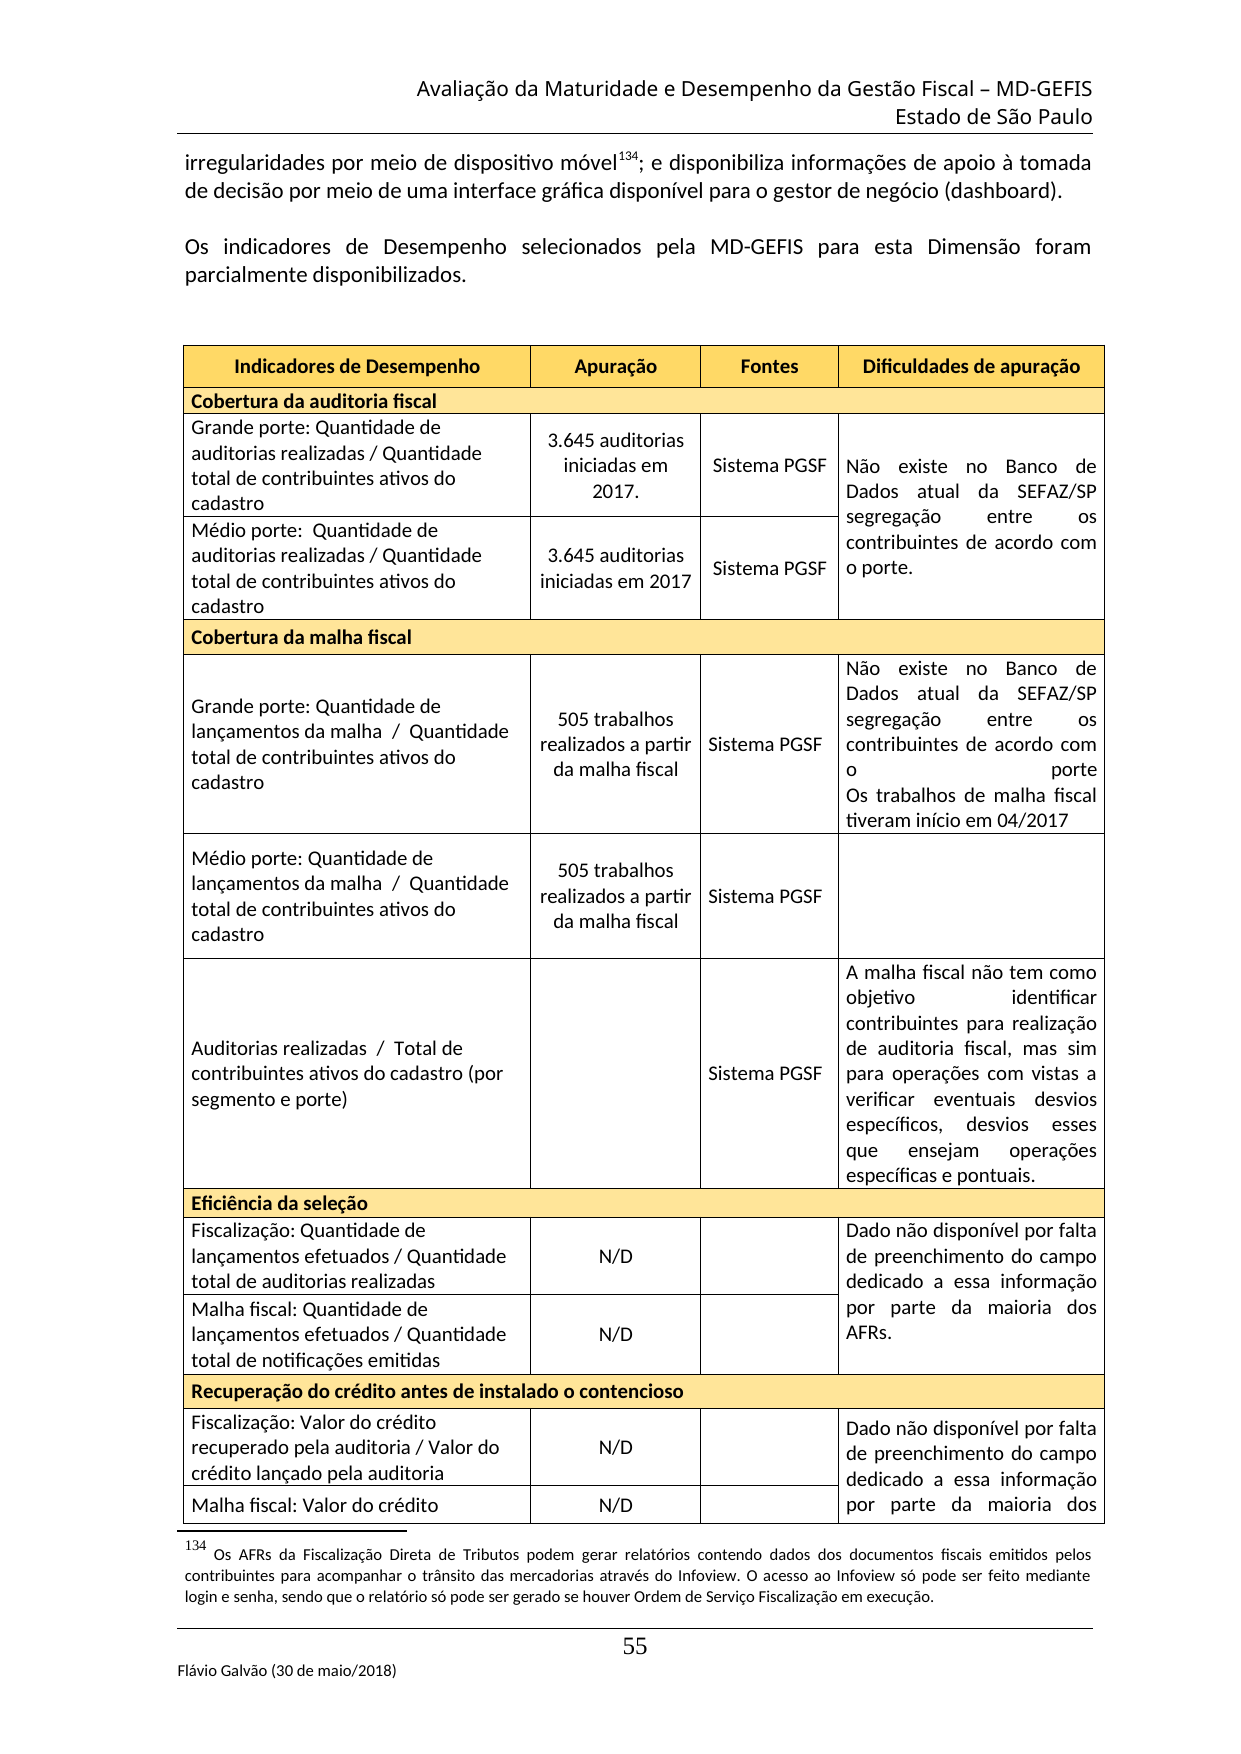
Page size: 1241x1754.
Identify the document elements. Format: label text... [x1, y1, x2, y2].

table_cell Médio porte: Quantidade de auditorias realizadas / Quantidade total de contribuintes ativos do cadastro [184, 517, 530, 619]
table_cell [701, 1218, 838, 1294]
table_cell Sistema PGSF [701, 959, 838, 1188]
table_cell Dado não disponível por falta de preenchimento do campo dedicado a essa informação por parte da maioria dos AFRs. [839, 1218, 1104, 1373]
table_cell Não existe no Banco de Dados atual da SEFAZ/SP segregação entre os contribuintes de acordo com o porte Os trabalhos de malha fiscal tiveram início em 04/2017 [839, 655, 1104, 833]
table_cell N/D [531, 1218, 700, 1294]
table_cell [701, 1409, 838, 1485]
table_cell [184, 1486, 530, 1523]
table_cell 3.645 auditorias iniciadas em 2017 [531, 517, 700, 619]
table_cell Médio porte: Quantidade de lançamentos da malha / Quantidade total de contribuintes ativos do cadastro [184, 834, 530, 958]
table_cell Malha fiscal: Quantidade de lançamentos efetuados / Quantidade total de notificações emitidas [184, 1295, 530, 1373]
table_cell Sistema PGSF [701, 655, 838, 833]
table_cell Grande porte: Quantidade de auditorias realizadas / Quantidade total de contribuintes ativos do cadastro [184, 414, 530, 516]
table_cell Eficiência da seleção [184, 1189, 1104, 1217]
table_cell 505 trabalhos realizados a partir da malha fiscal [531, 834, 700, 958]
table_cell Fiscalização: Valor do crédito recuperado pela auditoria / Valor do crédito lançado pela auditoria [184, 1409, 530, 1485]
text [184, 148, 1093, 204]
table_header Fontes [701, 346, 838, 387]
text Os indicadores de Desempenho selecionados pela MD-GEFIS para esta Dimensão foram parcialmente disponibilizados. [184, 232, 1093, 288]
table_header Indicadores de Desempenho [184, 346, 530, 387]
table_cell [839, 834, 1104, 958]
table_cell [531, 959, 700, 1188]
table_cell A malha fiscal não tem como objetivo identificar contribuintes para realização de auditoria fiscal, mas sim para operações com vistas a verificar eventuais desvios específicos, desvios esses que ensejam operações específicas e pontuais. [839, 959, 1104, 1188]
table_cell 505 trabalhos realizados a partir da malha fiscal [531, 655, 700, 833]
table_header Apuração [531, 346, 700, 387]
table_cell Fiscalização: Quantidade de lançamentos efetuados / Quantidade total de auditorias realizadas [184, 1218, 530, 1294]
table_cell Auditorias realizadas / Total de contribuintes ativos do cadastro (por segmento e porte) [184, 959, 530, 1188]
table_cell Recuperação do crédito antes de instalado o contencioso [184, 1375, 1104, 1408]
table_cell Sistema PGSF [701, 517, 838, 619]
table_cell N/D [531, 1295, 700, 1373]
table_cell Dado não disponível por falta de preenchimento do campo dedicado a essa informação por parte da maioria dos AFRs. [839, 1409, 1104, 1523]
table_header Dificuldades de apuração [839, 346, 1104, 387]
table_cell [701, 1295, 838, 1373]
table_cell [701, 1486, 838, 1523]
table_cell Não existe no Banco de Dados atual da SEFAZ/SP segregação entre os contribuintes de acordo com o porte. [839, 414, 1104, 619]
table_cell 3.645 auditorias iniciadas em 2017. [531, 414, 700, 516]
table_cell Sistema PGSF [701, 834, 838, 958]
table_cell Cobertura da malha fiscal [184, 620, 1104, 654]
table_cell Grande porte: Quantidade de lançamentos da malha / Quantidade total de contribuintes ativos do cadastro [184, 655, 530, 833]
table_cell Cobertura da auditoria fiscal [184, 388, 1104, 413]
table_cell Sistema PGSF [701, 414, 838, 516]
table_cell N/D [531, 1486, 700, 1523]
table_cell N/D [531, 1409, 700, 1485]
